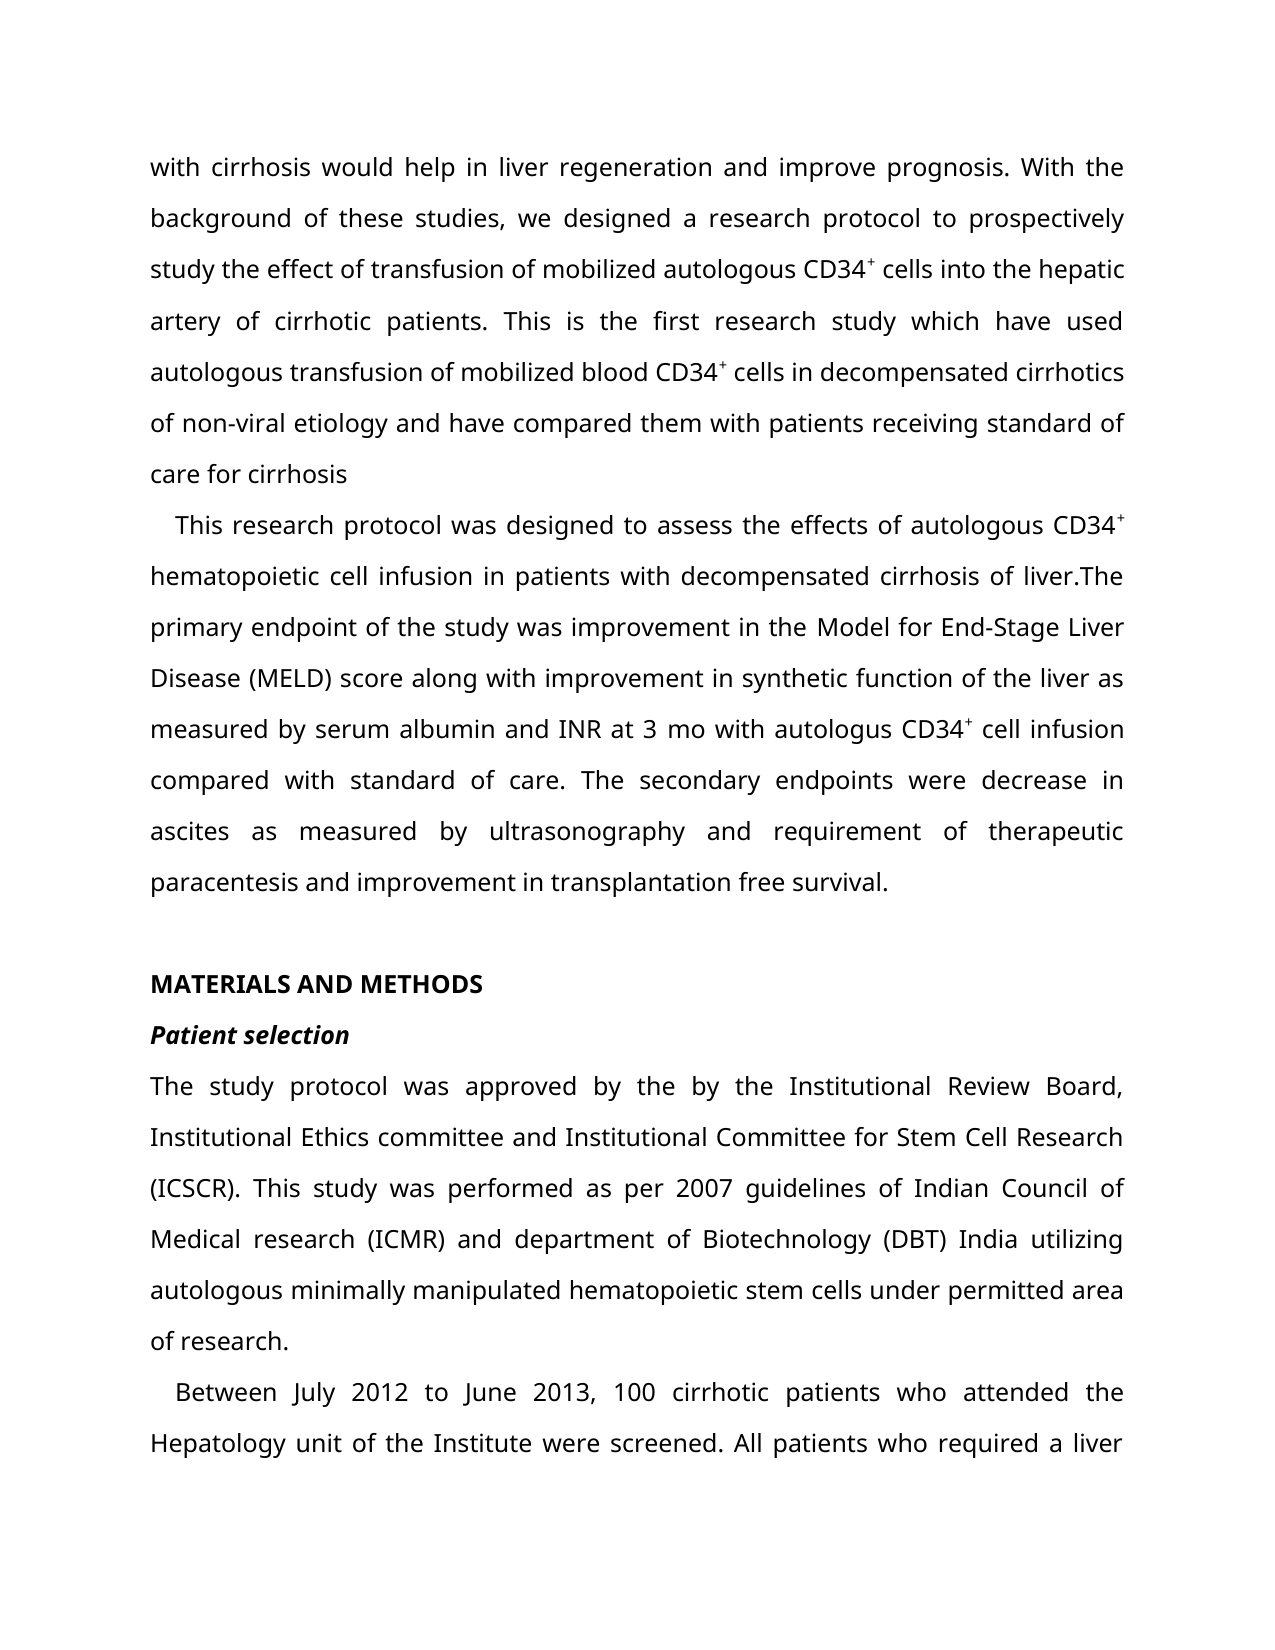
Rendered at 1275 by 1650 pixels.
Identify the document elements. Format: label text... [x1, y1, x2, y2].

text Patient selection [150, 1018, 1125, 1052]
text This research protocol was designed to assess the effects of autologous CD34+ hematopoietic cell infusion in patients with decompensated cirrhosis of liver.The primary endpoint of the study was improvement in the Model for End-Stage Liver Disease (MELD) score along with improvement in synthetic function of the liver as measured by serum albumin and INR at 3 mo with autologus CD34+ cell infusion compared with standard of care. The secondary endpoints were decrease in ascites as measured by ultrasonography and requirement of therapeutic paracentesis and improvement in transplantation free survival. [150, 507, 1125, 899]
text MATERIALS AND METHODS [150, 967, 1125, 1001]
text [150, 1375, 1125, 1460]
text The study protocol was approved by the by the Institutional Review Board, Institutional Ethics committee and Institutional Committee for Stem Cell Research (ICSCR). This study was performed as per 2007 guidelines of Indian Council of Medical research (ICMR) and department of Biotechnology (DBT) India utilizing autologous minimally manipulated hematopoietic stem cells under permitted area of research. [150, 1069, 1125, 1358]
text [150, 150, 1125, 490]
